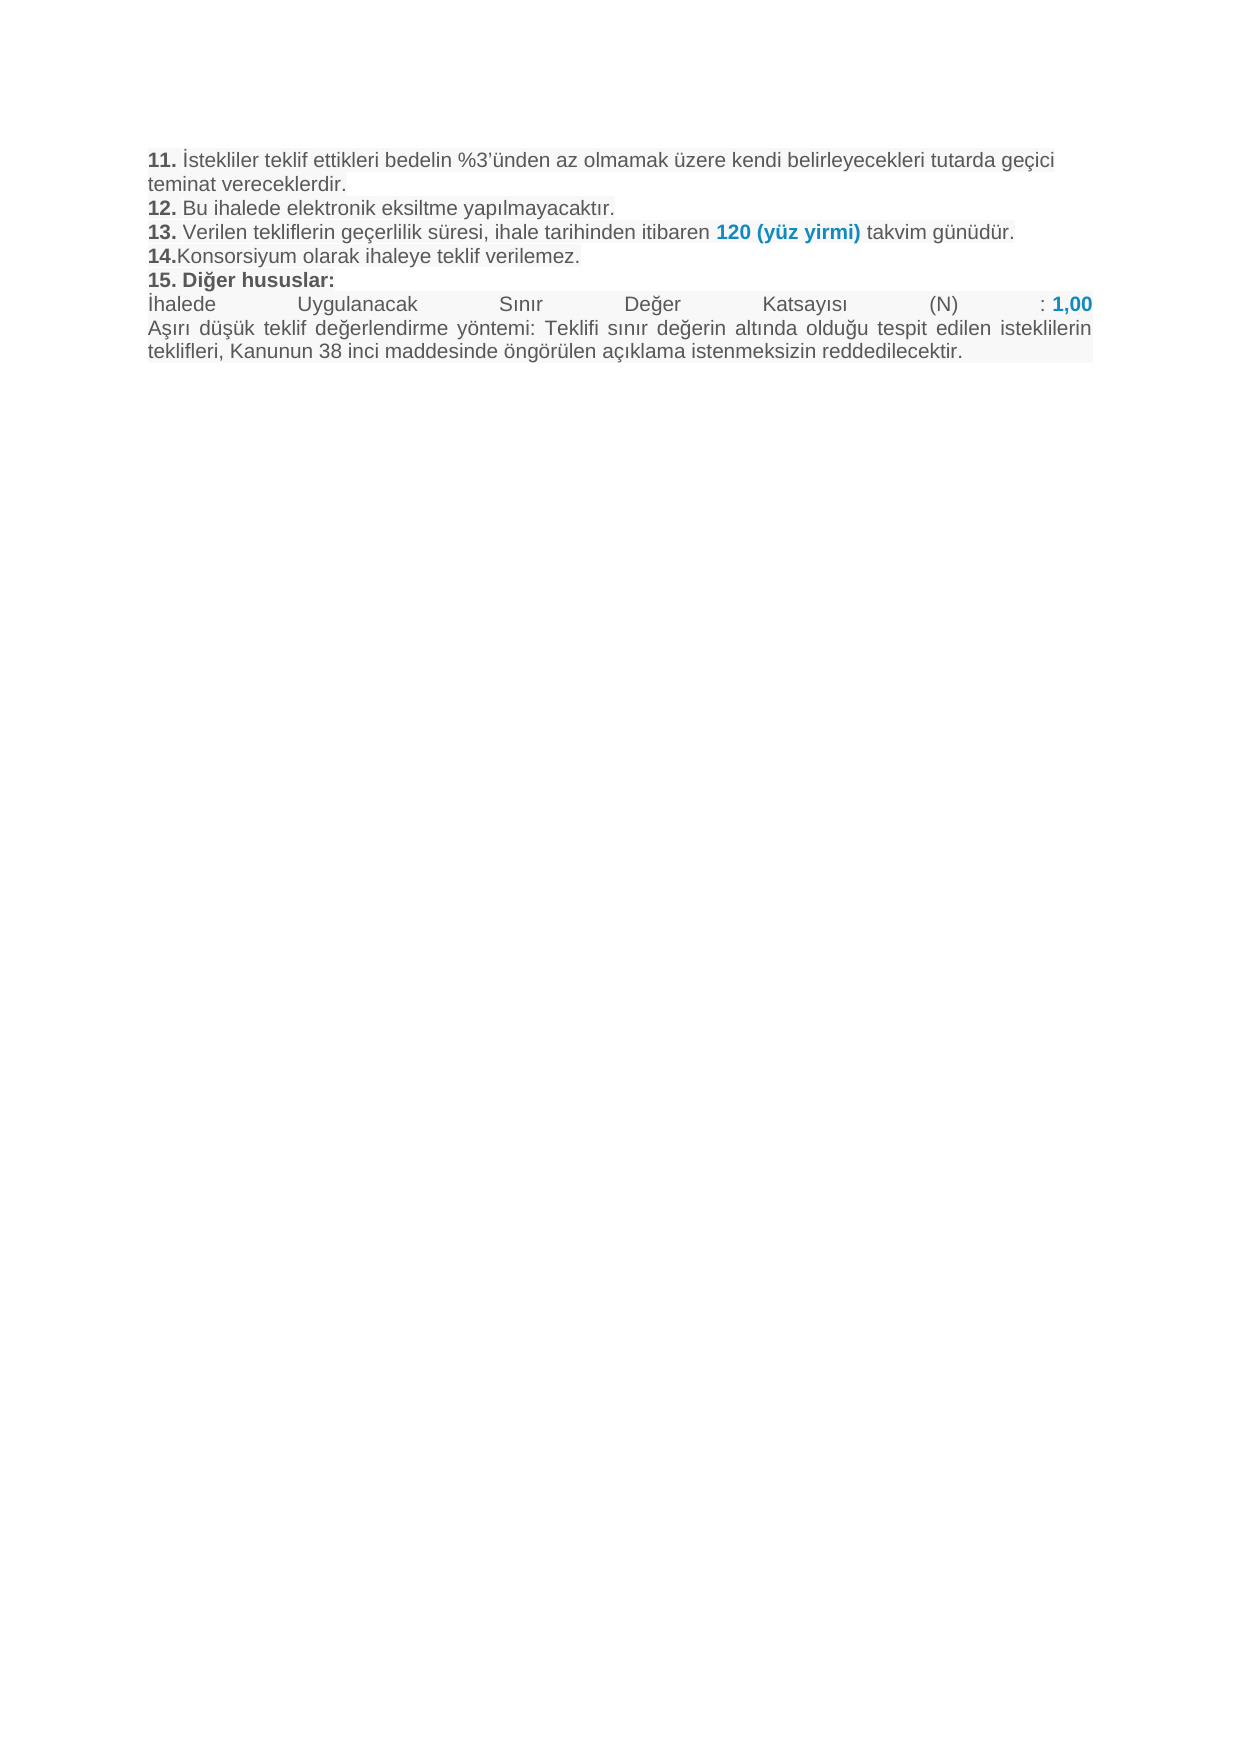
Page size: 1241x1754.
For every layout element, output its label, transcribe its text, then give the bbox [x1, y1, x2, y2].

text İhalede Uygulanacak Sınır Değer Katsayısı (N) : 1,00 Aşırı düşük teklif değerlendirme yöntemi: Teklifi sınır değerin altında olduğu tespit edilen isteklilerin teklifleri, Kanunun 38 inci maddesinde öngörülen açıklama istenmeksizin reddedilecektir. [148, 291, 1093, 363]
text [148, 148, 1093, 291]
